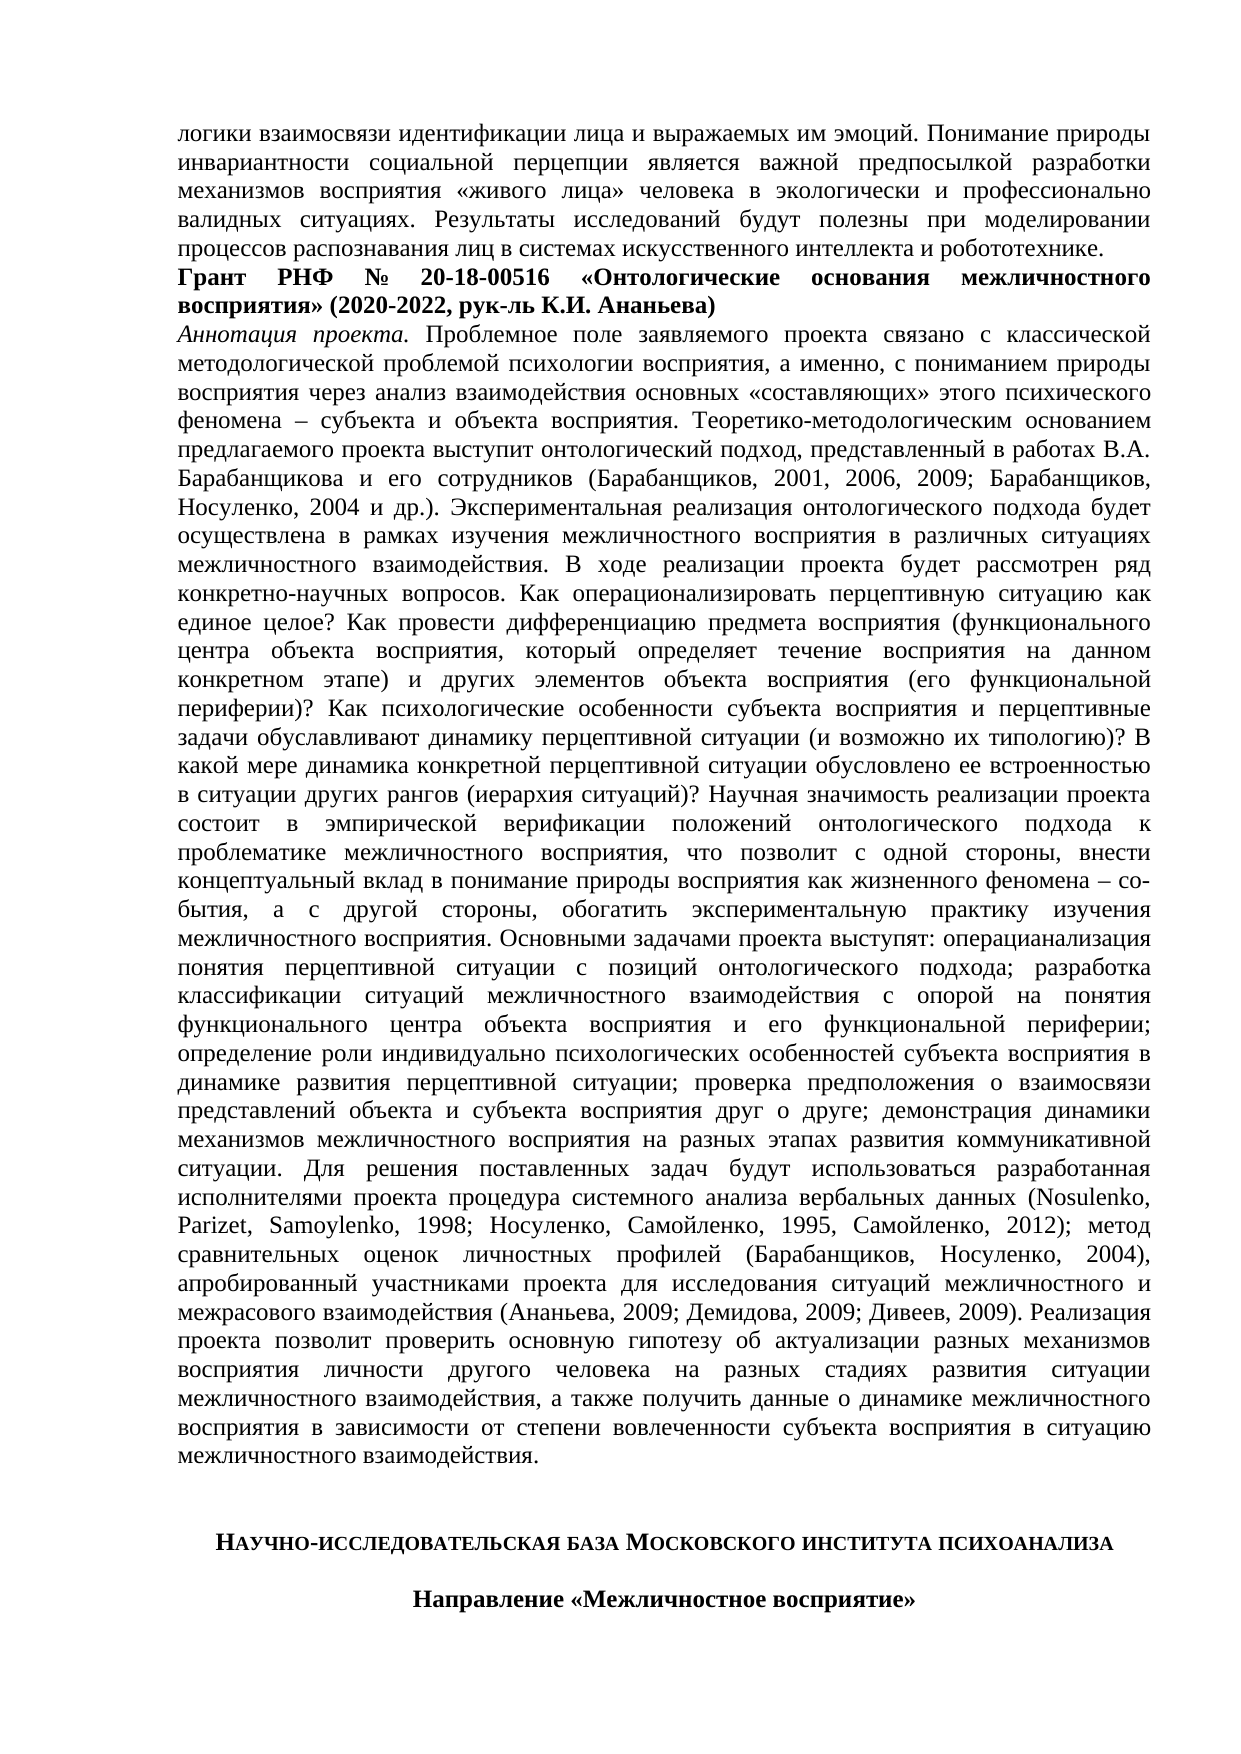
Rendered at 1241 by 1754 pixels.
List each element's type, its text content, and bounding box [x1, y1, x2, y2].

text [177, 118, 1152, 262]
text Аннотация проекта. Проблемное поле заявляемого проекта связано с классической методологической проблемой психологии восприятия, а именно, с пониманием природы восприятия через анализ взаимодействия основных «составляющих» этого психического феномена – субъекта и объекта восприятия. Теоретико-методологическим основанием предлагаемого проекта выступит онтологический подход, представленный в работах В.А. Барабанщикова и его сотрудников (Барабанщиков, 2001, 2006, 2009; Барабанщиков, Носуленко, 2004 и др.). Экспериментальная реализация онтологического подхода будет осуществлена в рамках изучения межличностного восприятия в различных ситуациях межличностного взаимодействия. В ходе реализации проекта будет рассмотрен ряд конкретно-научных вопросов. Как операционализировать перцептивную ситуацию как единое целое? Как провести дифференциацию предмета восприятия (функционального центра объекта восприятия, который определяет течение восприятия на данном конкретном этапе) и других элементов объекта восприятия (его функциональной периферии)? Как психологические особенности субъекта восприятия и перцептивные задачи обуславливают динамику перцептивной ситуации (и возможно их типологию)? В какой мере динамика конкретной перцептивной ситуации обусловлено ее встроенностью в ситуации других рангов (иерархия ситуаций)? Научная значимость реализации проекта состоит в эмпирической верификации положений онтологического подхода к проблематике межличностного восприятия, что позволит с одной стороны, внести концептуальный вклад в понимание природы восприятия как жизненного феномена – со-бытия, а с другой стороны, обогатить экспериментальную практику изучения межличностного восприятия. Основными задачами проекта выступят: операцианализация понятия перцептивной ситуации с позиций онтологического подхода; разработка классификации ситуаций межличностного взаимодействия с опорой на понятия функционального центра объекта восприятия и его функциональной периферии; определение роли индивидуально психологических особенностей субъекта восприятия в динамике развития перцептивной ситуации; проверка предположения о взаимосвязи представлений объекта и субъекта восприятия друг о друге; демонстрация динамики механизмов межличностного восприятия на разных этапах развития коммуникативной ситуации. Для решения поставленных задач будут использоваться разработанная исполнителями проекта процедура системного анализа вербальных данных (Nosulenko, Parizet, Samoylenko, 1998; Носуленко, Самойленко, 1995, Самойленко, 2012); метод сравнительных оценок личностных профилей (Барабанщиков, Носуленко, 2004), апробированный участниками проекта для исследования ситуаций межличностного и межрасового взаимодействия (Ананьева, 2009; Демидова, 2009; Дивеев, 2009). Реализация проекта позволит проверить основную гипотезу об актуализации разных механизмов восприятия личности другого человека на разных стадиях развития ситуации межличностного взаимодействия, а также получить данные о динамике межличностного восприятия в зависимости от степени вовлеченности субъекта восприятия в ситуацию межличностного взаимодействия. [177, 319, 1152, 1469]
text Научно-исследовательская база Московского института психоанализа [177, 1527, 1152, 1556]
text Направление «Межличностное восприятие» [177, 1584, 1152, 1613]
text Грант РНФ № 20-18-00516 «Онтологические основания межличностного восприятия» (2020-2022, рук-ль К.И. Ананьева) [177, 262, 1152, 319]
